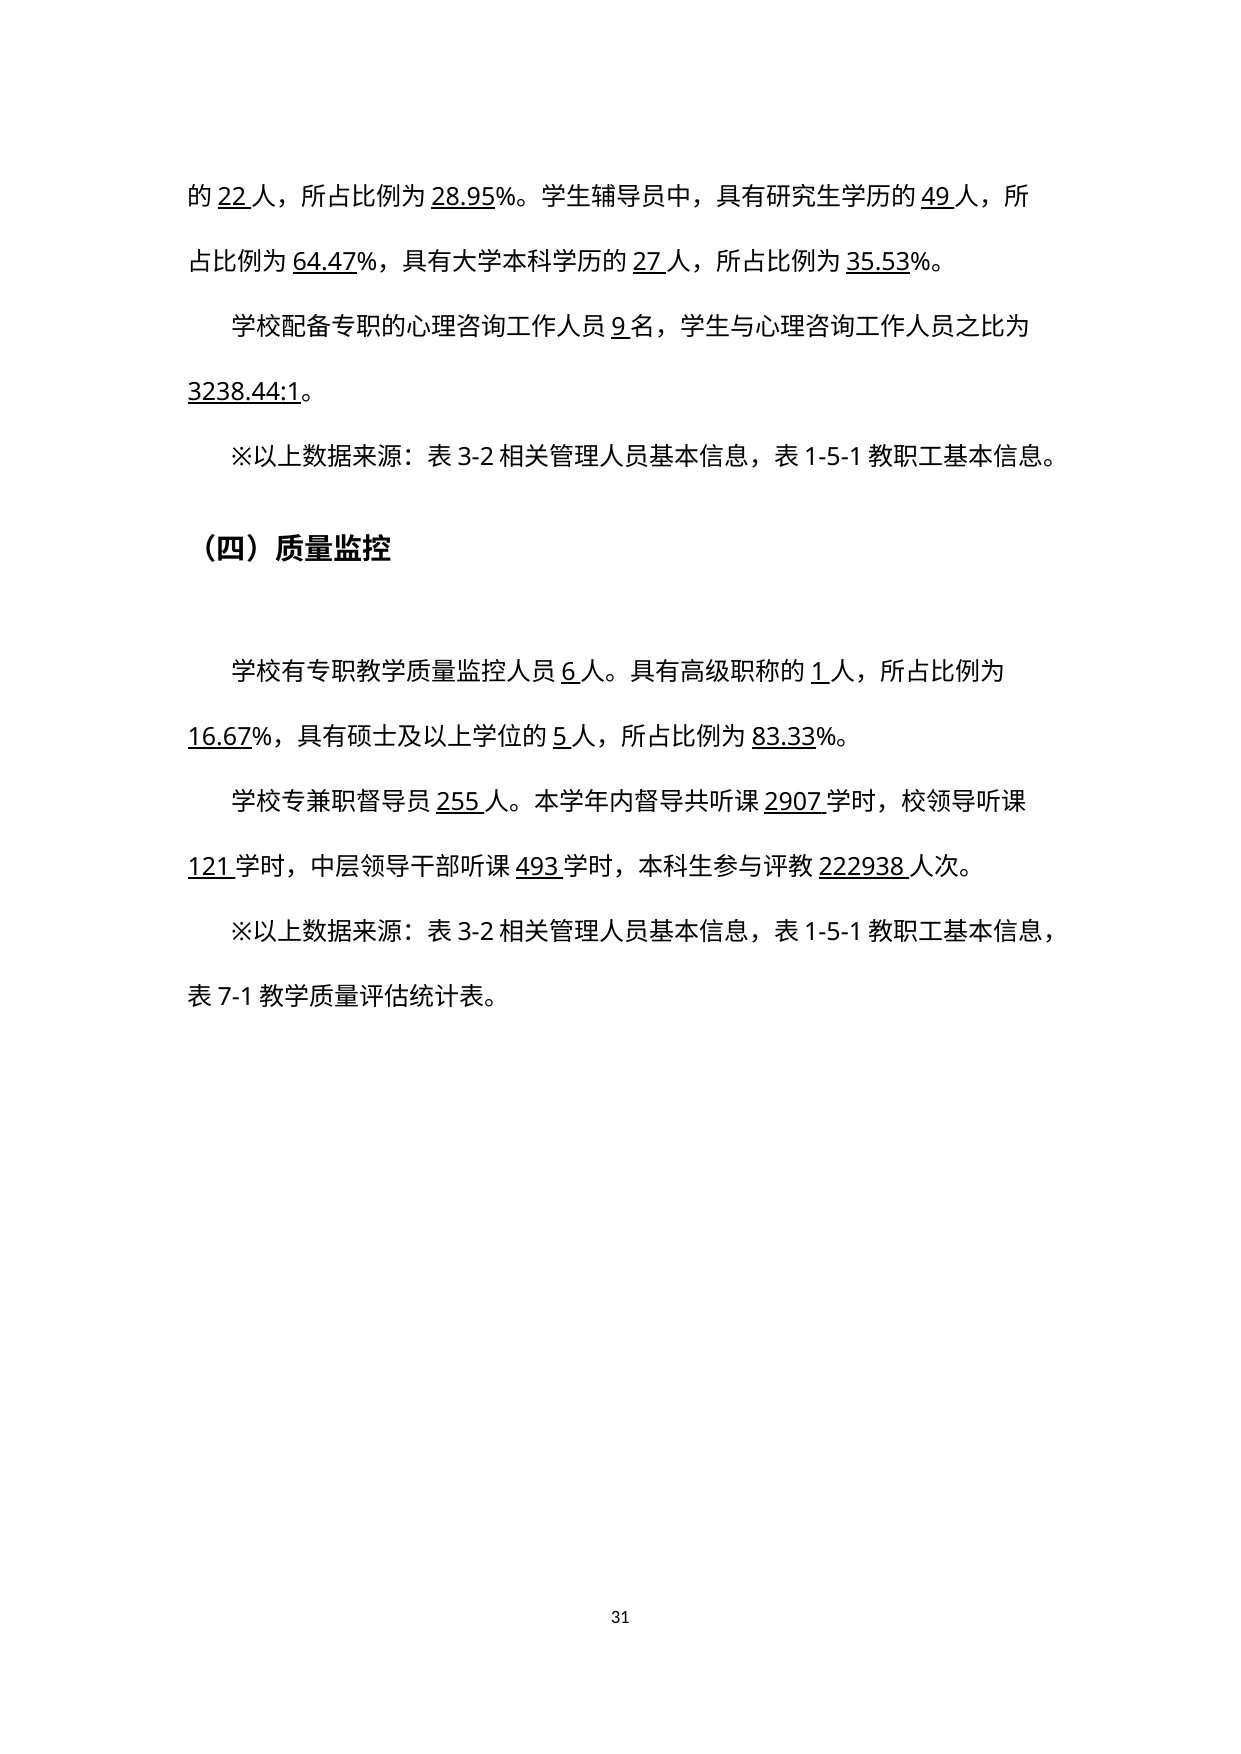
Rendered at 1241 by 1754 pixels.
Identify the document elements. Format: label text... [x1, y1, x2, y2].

text 学校配备专职的心理咨询工作人员9名，学生与心理咨询工作人员之比为3238.44:1。 [187, 292, 1053, 422]
subtitle （四）质量监控 [187, 514, 1053, 579]
text ※以上数据来源：表3-2相关管理人员基本信息，表1-5-1教职工基本信息。 [187, 422, 1053, 487]
text 学校专兼职督导员255人。本学年内督导共听课2907学时，校领导听课121学时，中层领导干部听课493学时，本科生参与评教222938人次。 [187, 767, 1053, 897]
text ※以上数据来源：表3-2相关管理人员基本信息，表1-5-1教职工基本信息，表7-1教学质量评估统计表。 [187, 897, 1053, 1027]
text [187, 162, 1053, 292]
text 学校有专职教学质量监控人员6人。具有高级职称的1人，所占比例为16.67%，具有硕士及以上学位的5人，所占比例为83.33%。 [187, 637, 1053, 767]
